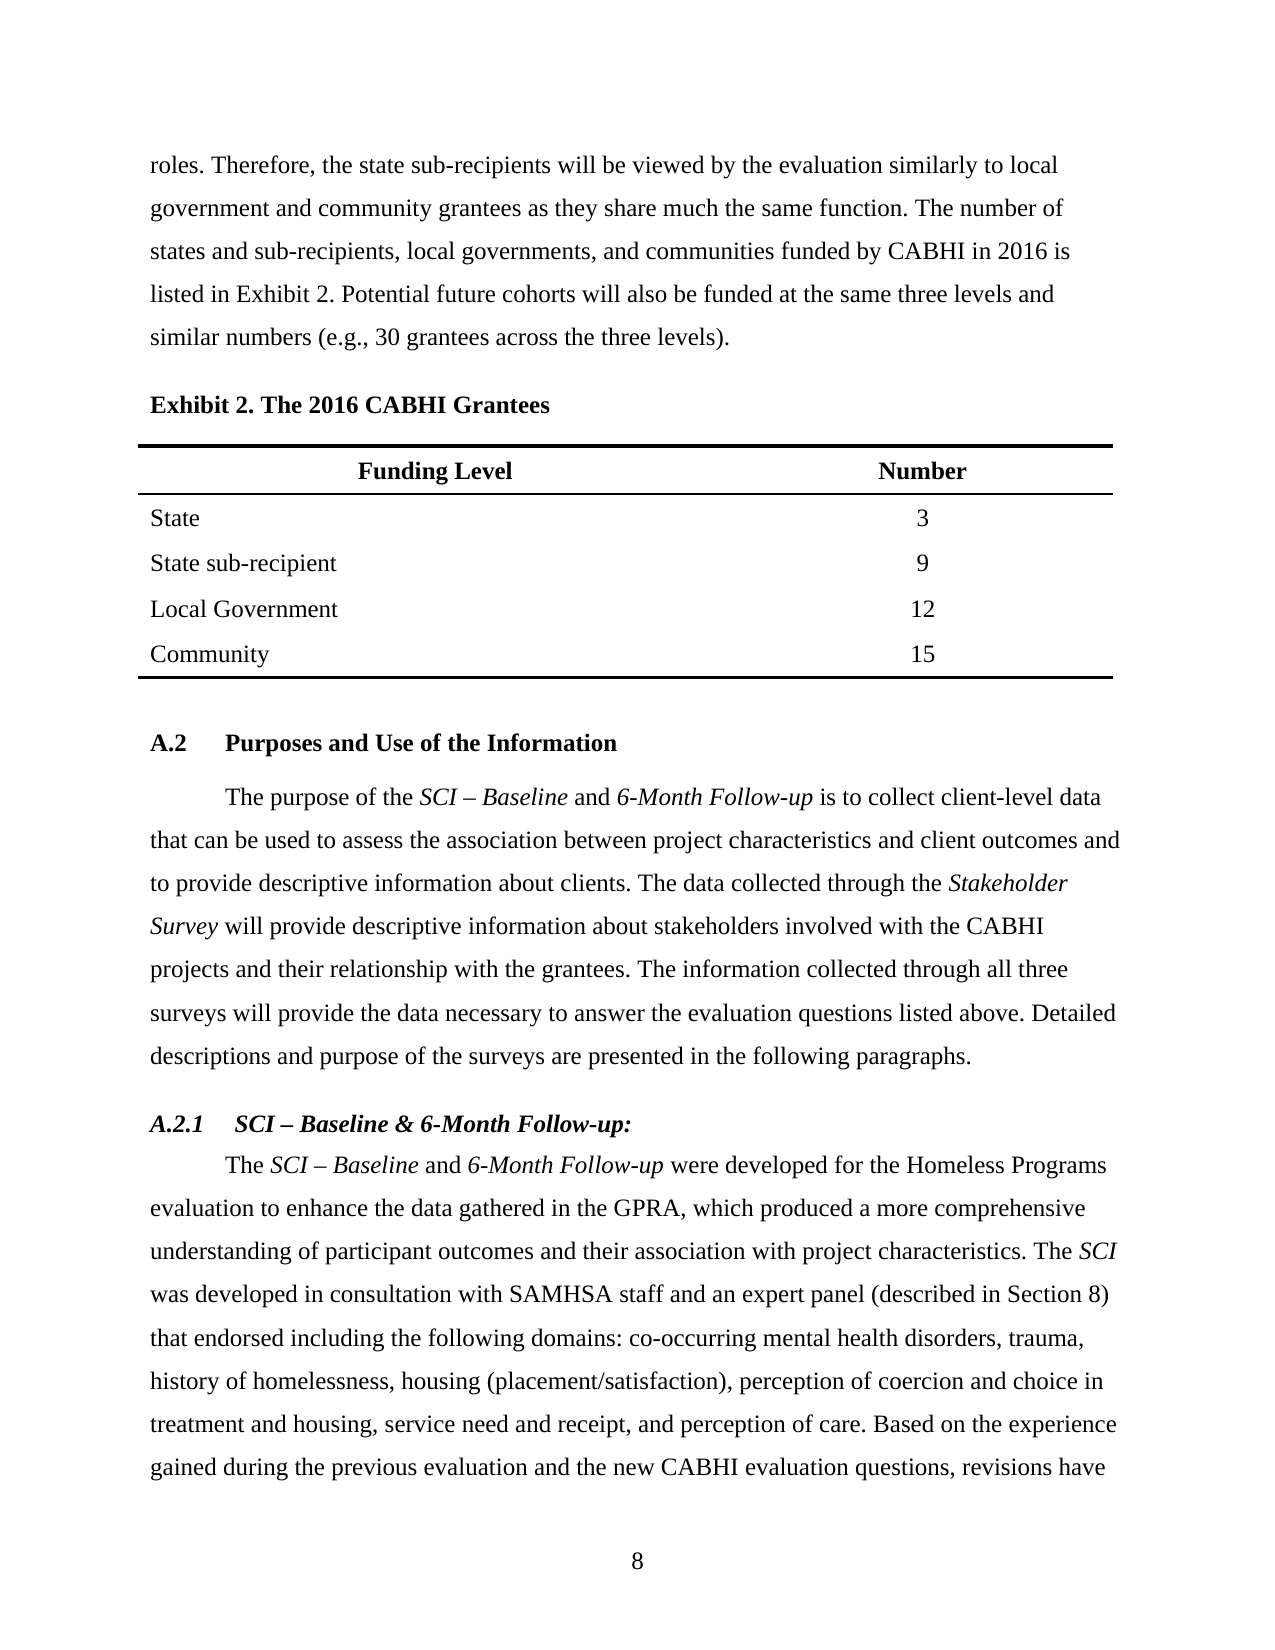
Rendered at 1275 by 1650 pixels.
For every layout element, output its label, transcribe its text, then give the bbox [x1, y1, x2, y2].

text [150, 150, 1125, 351]
table_cell 15 [732, 631, 1113, 676]
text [150, 1150, 1125, 1481]
table_cell 12 [732, 585, 1113, 631]
table_cell State [138, 495, 732, 540]
table_cell State sub-recipient [138, 540, 732, 585]
text The purpose of the SCI – Baseline and 6-Month Follow-up is to collect client-level data that can be used to assess the association between project characteristics and client outcomes and to provide descriptive information about clients. The data collected through the Stakeholder Survey will provide descriptive information about stakeholders involved with the CABHI projects and their relationship with the grantees. The information collected through all three surveys will provide the data necessary to answer the evaluation questions listed above. Detailed descriptions and purpose of the surveys are presented in the following paragraphs. [150, 782, 1125, 1069]
table_header Funding Level [138, 448, 732, 493]
table_cell Community [138, 631, 732, 676]
table_header Number [732, 448, 1113, 493]
subtitle A.2.1 SCI – Baseline & 6-Month Follow-up: [150, 1109, 1125, 1138]
table_cell 3 [732, 495, 1113, 540]
table_cell 9 [732, 540, 1113, 585]
table_cell Local Government [138, 585, 732, 631]
subtitle A.2 Purposes and Use of the Information [150, 728, 1125, 757]
